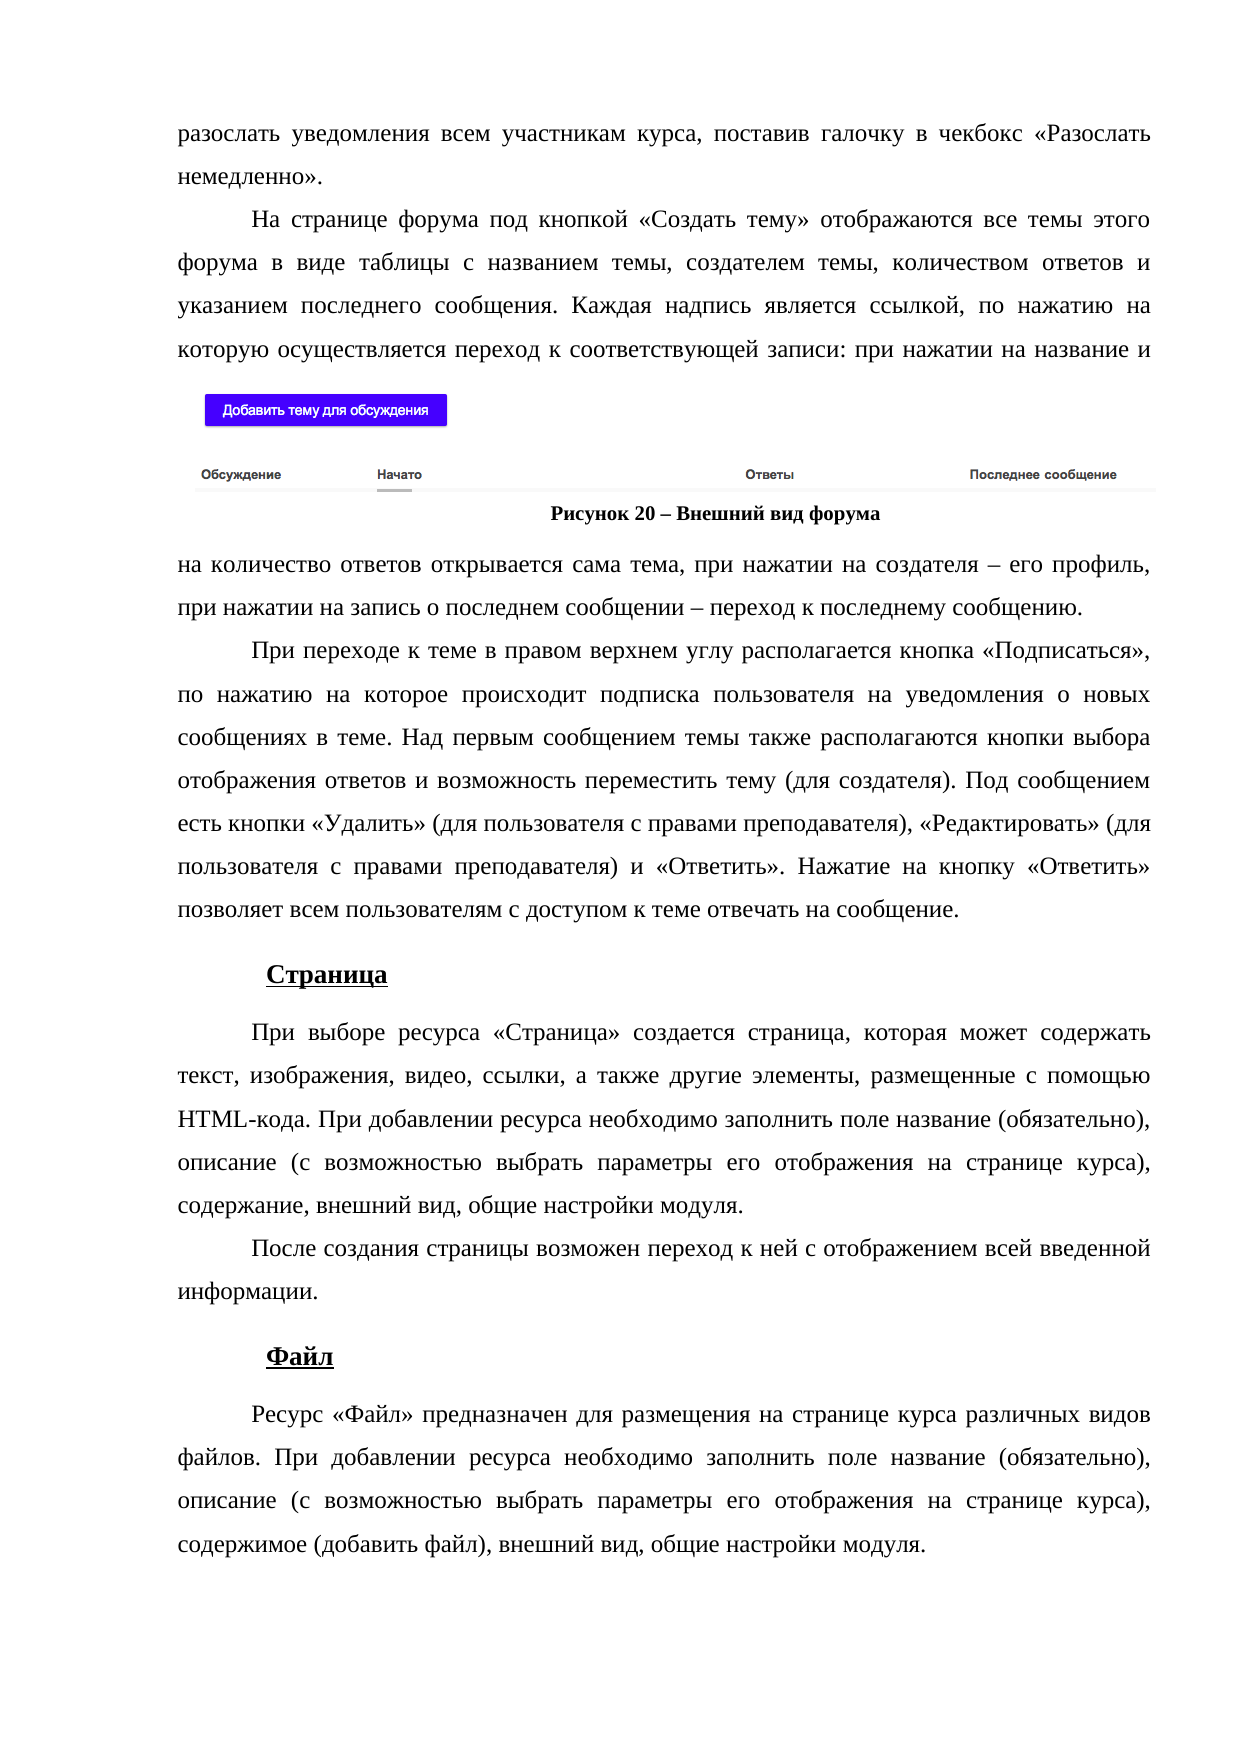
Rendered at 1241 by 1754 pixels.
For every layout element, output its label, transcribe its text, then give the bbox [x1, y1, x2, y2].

subtitle Страница [266, 958, 1152, 989]
text После создания страницы возможен переход к ней с отображением всей введенной информации. [177, 1233, 1152, 1305]
picture [191, 375, 1166, 492]
text Ресурс «Файл» предназначен для размещения на странице курса различных видов файлов. При добавлении ресурса необходимо заполнить поле название (обязательно), описание (с возможностью выбрать параметры его отображения на странице курса), содержимое (добавить файл), внешний вид, общие настройки модуля. [177, 1399, 1152, 1557]
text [177, 118, 1152, 190]
text При переходе к теме в правом верхнем углу располагается кнопка «Подписаться», по нажатию на которое происходит подписка пользователя на уведомления о новых сообщениях в теме. Над первым сообщением темы также располагаются кнопки выбора отображения ответов и возможность переместить тему (для создателя). Под сообщением есть кнопки «Удалить» (для пользователя с правами преподавателя), «Редактировать» (для пользователя с правами преподавателя) и «Ответить». Нажатие на кнопку «Ответить» позволяет всем пользователям с доступом к теме отвечать на сообщение. [177, 636, 1152, 923]
text При выборе ресурса «Страница» создается страница, которая может содержать текст, изображения, видео, ссылки, а также другие элементы, размещенные с помощью HTML-кода. При добавлении ресурса необходимо заполнить поле название (обязательно), описание (с возможностью выбрать параметры его отображения на странице курса), содержание, внешний вид, общие настройки модуля. [177, 1017, 1152, 1219]
subtitle Файл [266, 1340, 1152, 1371]
